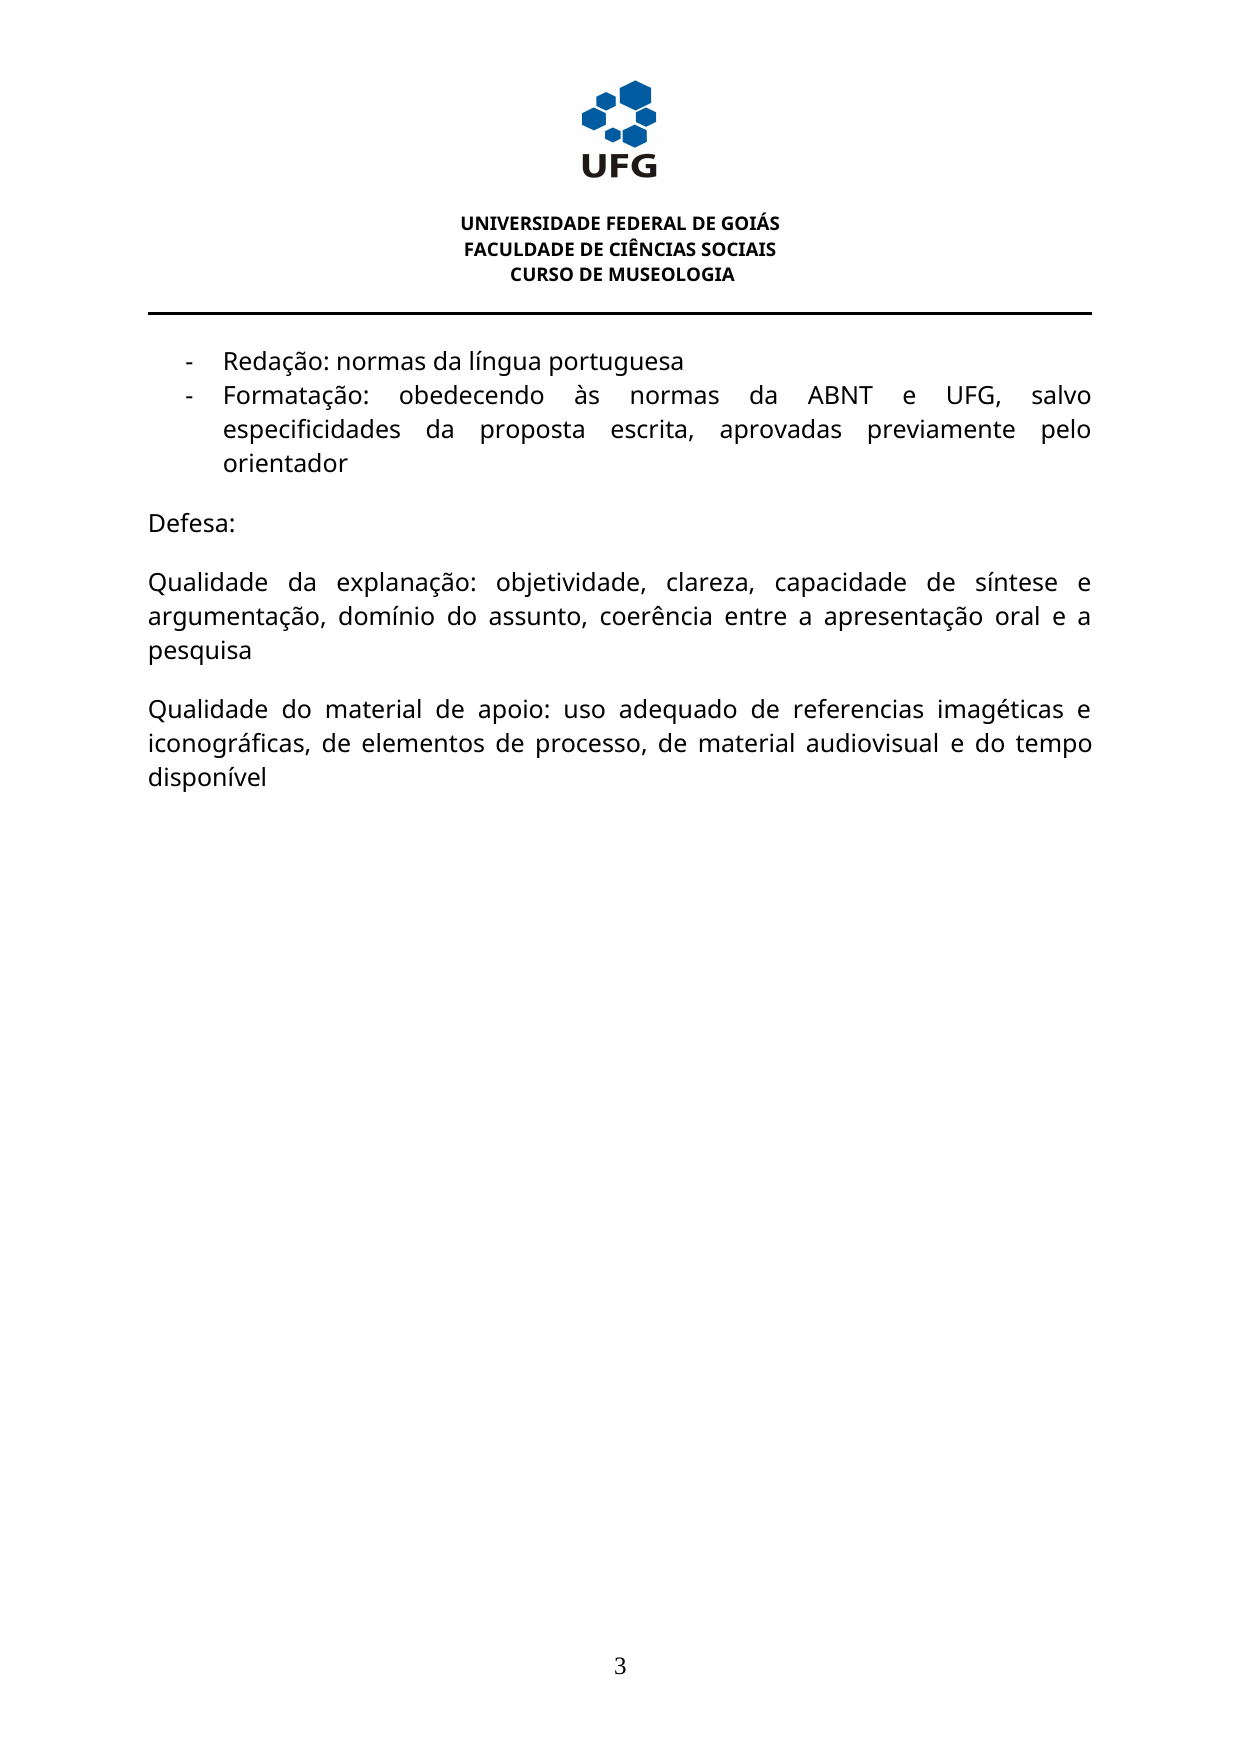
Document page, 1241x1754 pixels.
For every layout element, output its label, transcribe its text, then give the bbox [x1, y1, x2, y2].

text Defesa: [148, 505, 1092, 539]
picture [565, 73, 673, 185]
list Redação: normas da língua portuguesa [185, 344, 1092, 378]
list Formatação: obedecendo às normas da ABNT e UFG, salvo especificidades da proposta escrita, aprovadas previamente pelo orientador [185, 378, 1092, 480]
text Qualidade do material de apoio: uso adequado de referencias imagéticas e iconográficas, de elementos de processo, de material audiovisual e do tempo disponível [148, 691, 1092, 794]
text Qualidade da explanação: objetividade, clareza, capacidade de síntese e argumentação, domínio do assunto, coerência entre a apresentação oral e a pesquisa [148, 564, 1092, 666]
